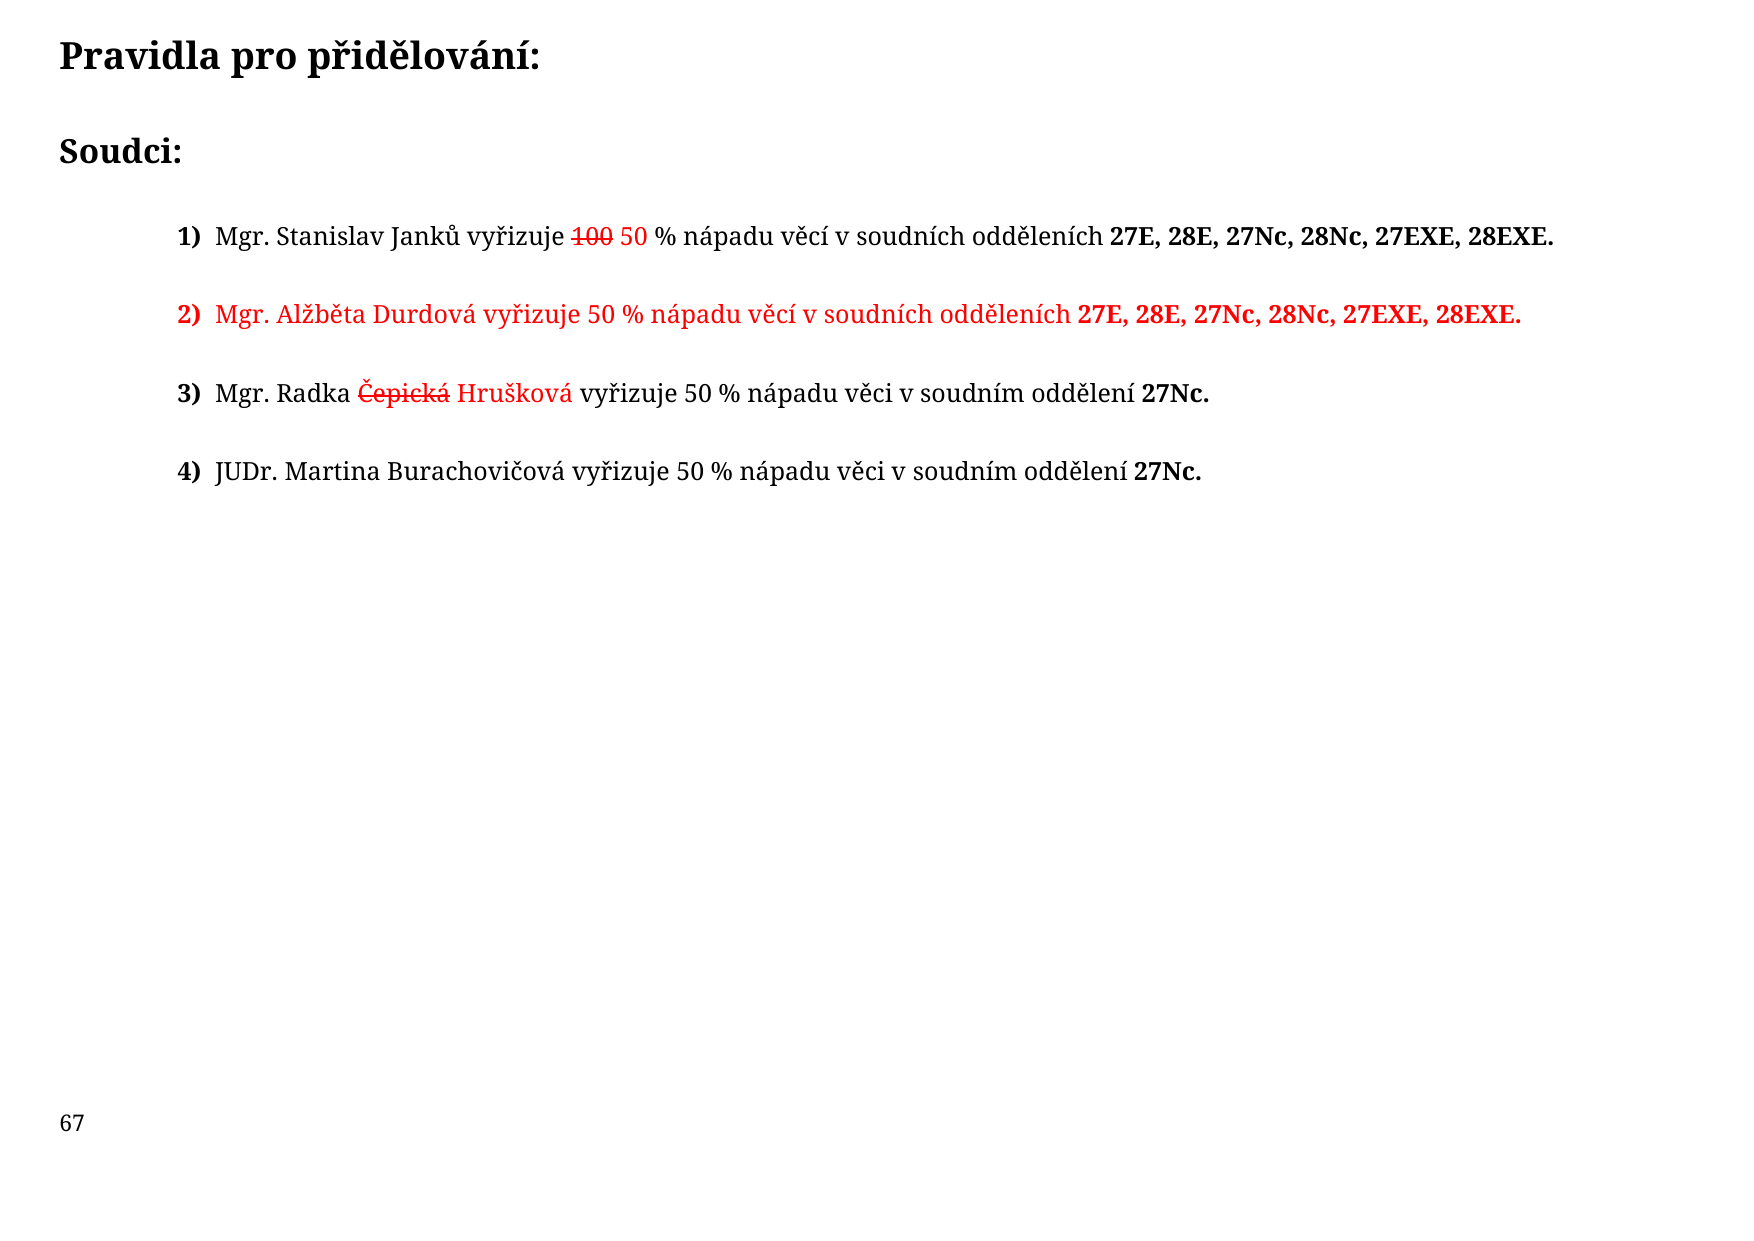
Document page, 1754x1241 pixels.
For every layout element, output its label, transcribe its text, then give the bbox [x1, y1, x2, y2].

list Mgr. Radka Čepická Hrušková vyřizuje 50 % nápadu věci v soudním oddělení 27Nc. [177, 375, 1695, 409]
text Pravidla pro přidělování: [59, 29, 1695, 81]
list Mgr. Alžběta Durdová vyřizuje 50 % nápadu věcí v soudních odděleních 27E, 28E, 27Nc, 28Nc, 27EXE, 28EXE. [177, 297, 1695, 331]
list Mgr. Stanislav Janků vyřizuje 100 50 % nápadu věcí v soudních odděleních 27E, 28E, 27Nc, 28Nc, 27EXE, 28EXE. [177, 219, 1695, 253]
list JUDr. Martina Burachovičová vyřizuje 50 % nápadu věci v soudním oddělení 27Nc. [177, 454, 1695, 488]
text Soudci: [59, 127, 1695, 173]
